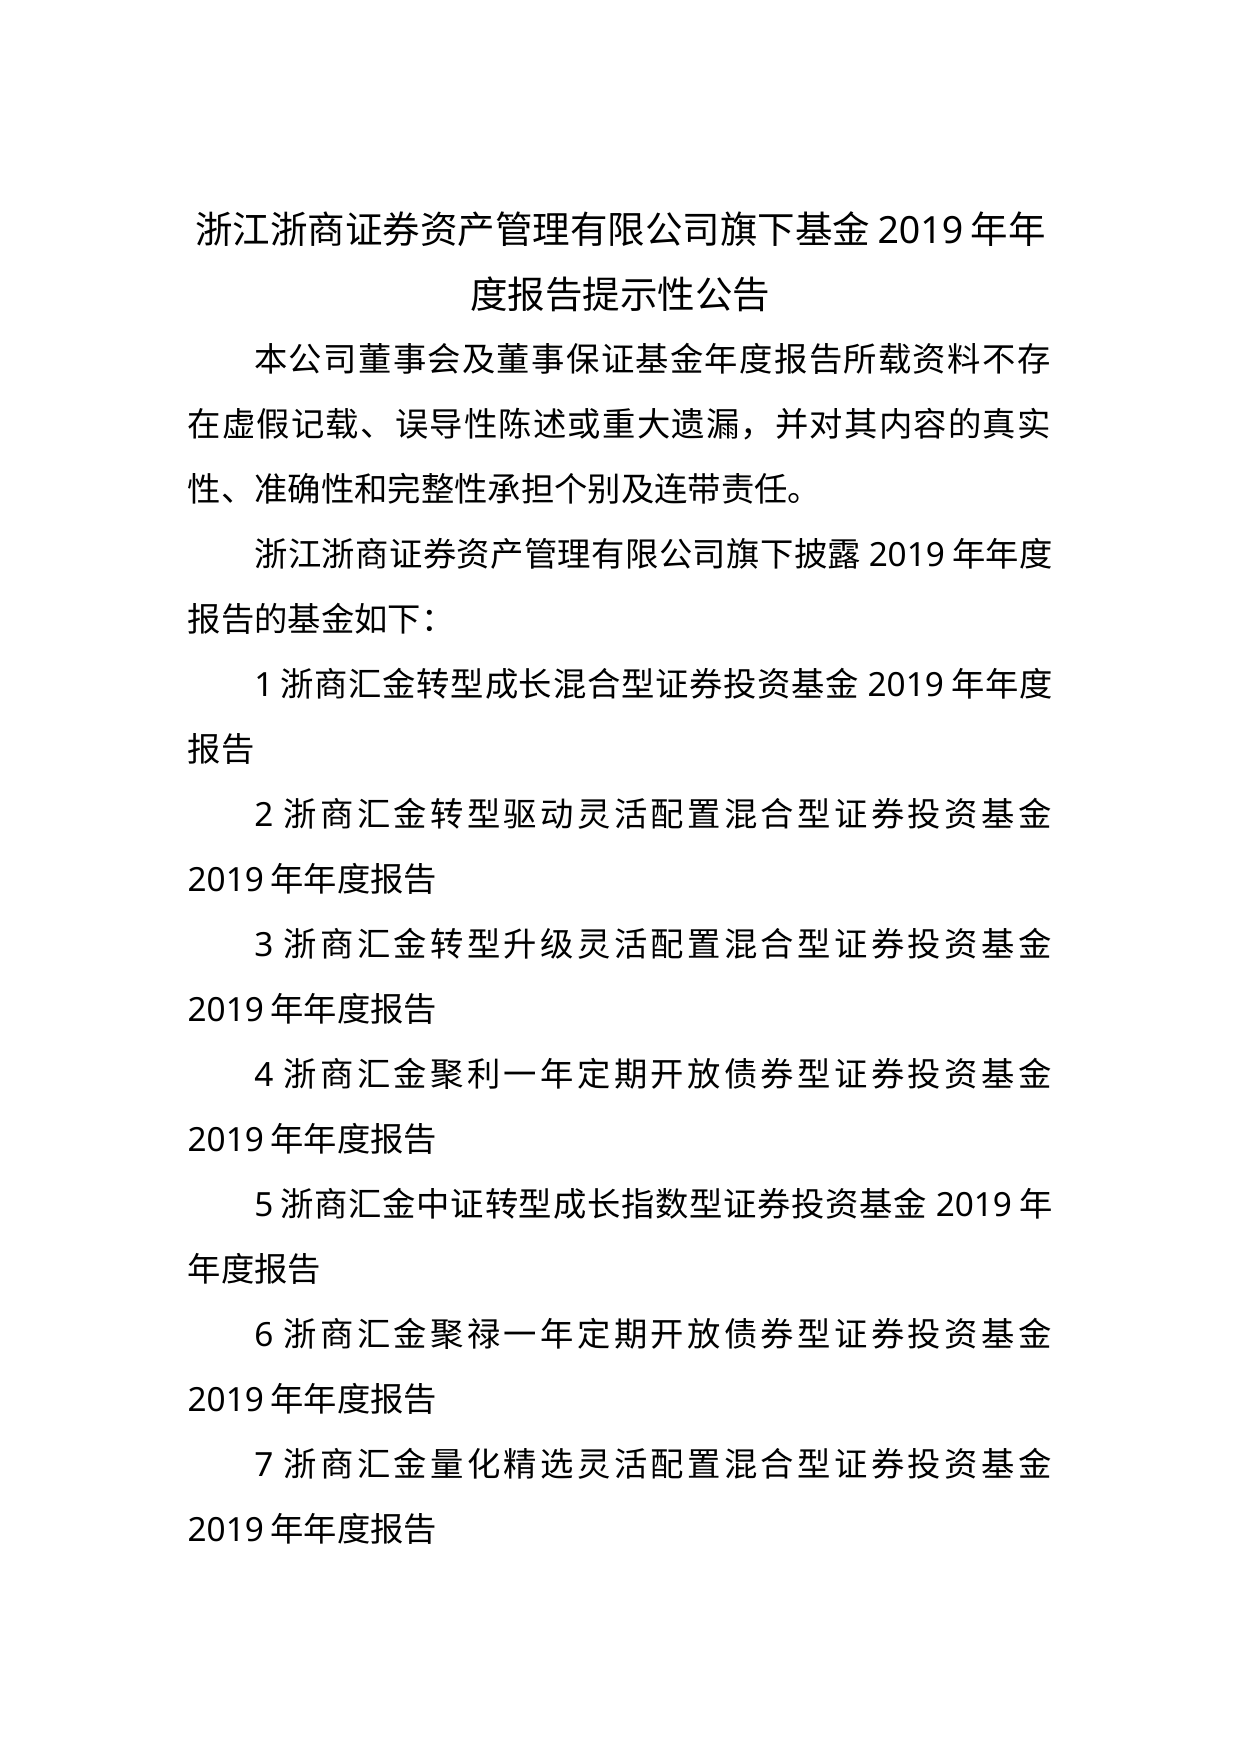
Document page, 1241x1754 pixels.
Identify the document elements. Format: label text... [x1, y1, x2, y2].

text 1浙商汇金转型成长混合型证券投资基金2019年年度报告 [187, 649, 1053, 779]
text 2浙商汇金转型驱动灵活配置混合型证券投资基金2019年年度报告 [187, 779, 1053, 909]
text 本公司董事会及董事保证基金年度报告所载资料不存在虚假记载、误导性陈述或重大遗漏，并对其内容的真实性、准确性和完整性承担个别及连带责任。 [187, 324, 1053, 519]
text 4浙商汇金聚利一年定期开放债券型证券投资基金2019年年度报告 [187, 1039, 1053, 1169]
text 浙江浙商证券资产管理有限公司旗下披露2019年年度报告的基金如下： [187, 519, 1053, 649]
text 浙江浙商证券资产管理有限公司旗下基金2019年年度报告提示性公告 [187, 194, 1053, 324]
text 7浙商汇金量化精选灵活配置混合型证券投资基金2019年年度报告 [187, 1429, 1053, 1559]
text 5浙商汇金中证转型成长指数型证券投资基金2019年年度报告 [187, 1169, 1053, 1299]
text 3浙商汇金转型升级灵活配置混合型证券投资基金2019年年度报告 [187, 909, 1053, 1039]
text 6浙商汇金聚禄一年定期开放债券型证券投资基金2019年年度报告 [187, 1299, 1053, 1429]
